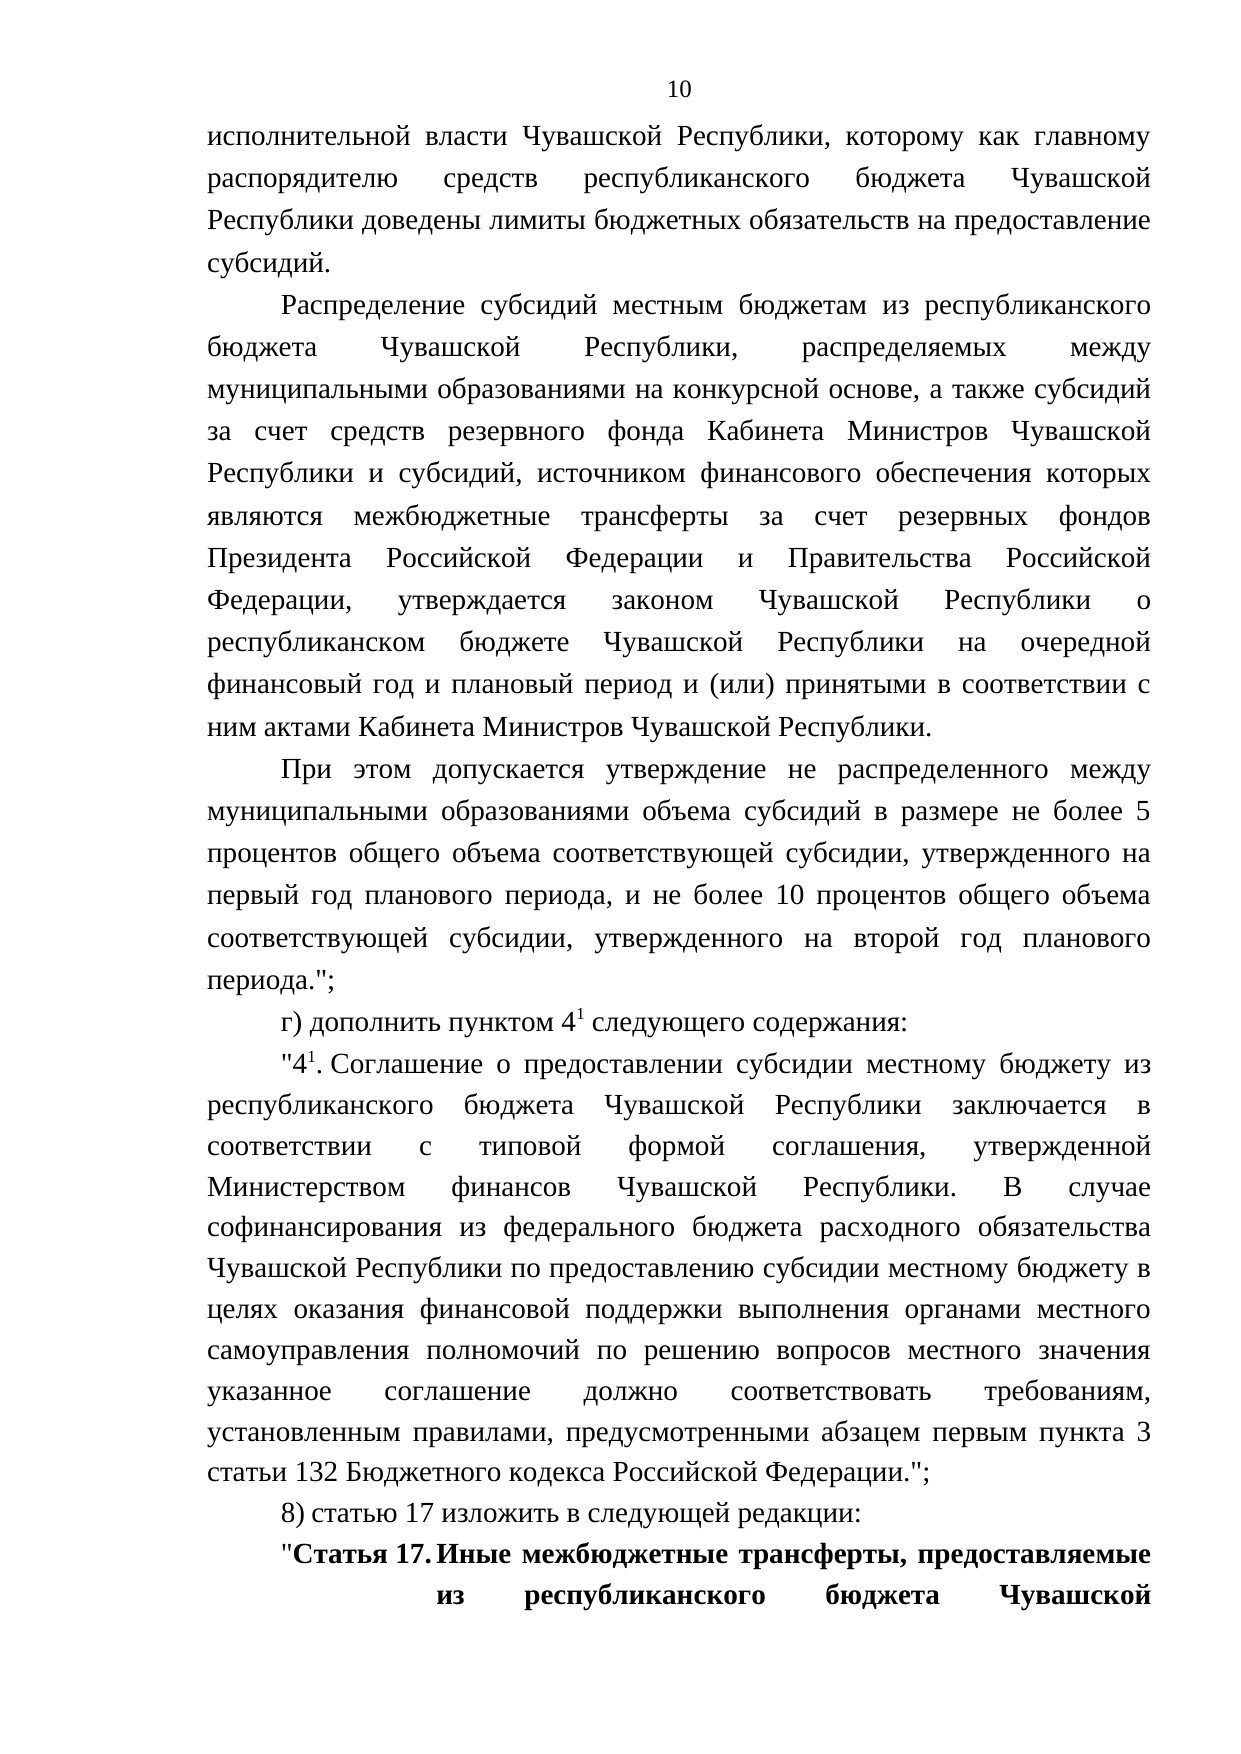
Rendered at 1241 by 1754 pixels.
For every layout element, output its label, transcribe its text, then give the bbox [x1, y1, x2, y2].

text г) дополнить пунктом 41 следующего содержания: [207, 1004, 1152, 1038]
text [207, 118, 1152, 278]
text При этом допускается утверждение не распределенного между муниципальными образованиями объема субсидий в размере не более 5 процентов общего объема соответствующей субсидии, утвержденного на первый год планового периода, и не более 10 процентов общего объема соответствующей субсидии, утвержденного на второй год планового периода."; [207, 751, 1152, 995]
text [281, 1536, 1152, 1611]
text "41. Соглашение о предоставлении субсидии местному бюджету из республиканского бюджета Чувашской Республики заключается в соответствии с типовой формой соглашения, утвержденной Министерством финансов Чувашской Республики. В случае софинансирования из федерального бюджета расходного обязательства Чувашской Республики по предоставлению субсидии местному бюджету в целях оказания финансовой поддержки выполнения органами местного самоуправления полномочий по решению вопросов местного значения указанное соглашение должно соответствовать требованиям, установленным правилами, предусмотренными абзацем первым пункта 3 статьи 132 Бюджетного кодекса Российской Федерации."; [207, 1046, 1152, 1488]
text Распределение субсидий местным бюджетам из республиканского бюджета Чувашской Республики, распределяемых между муниципальными образованиями на конкурсной основе, а также субсидий за счет средств резервного фонда Кабинета Министров Чувашской Республики и субсидий, источником финансового обеспечения которых являются межбюджетные трансферты за счет резервных фондов Президента Российской Федерации и Правительства Российской Федерации, утверждается законом Чувашской Республики о республиканском бюджете Чувашской Республики на очередной финансовый год и плановый период и (или) принятыми в соответствии с ним актами Кабинета Министров Чувашской Республики. [207, 287, 1152, 742]
list статью 17 изложить в следующей редакции: [207, 1495, 1152, 1529]
